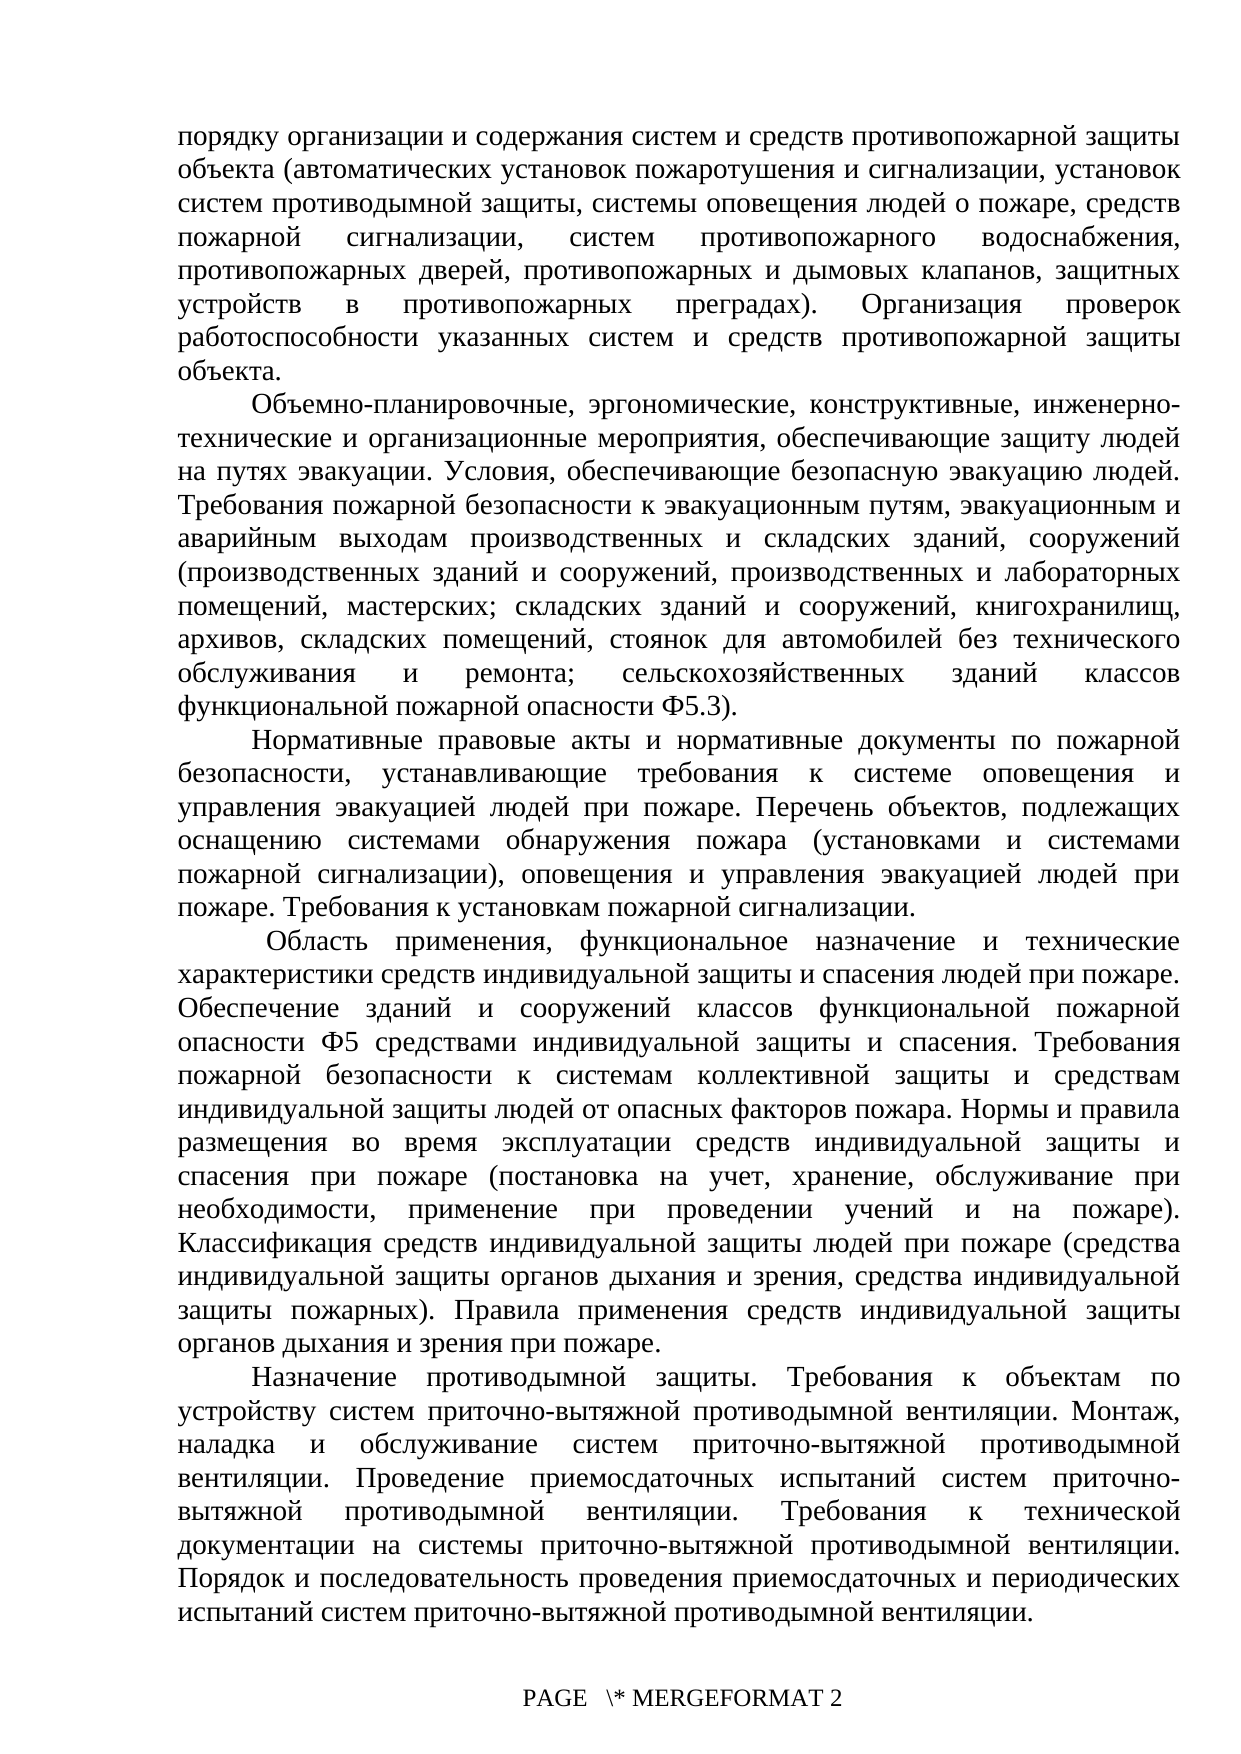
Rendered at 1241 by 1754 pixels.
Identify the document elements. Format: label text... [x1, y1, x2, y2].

text Нормативные правовые акты и нормативные документы по пожарной безопасности, устанавливающие требования к системе оповещения и управления эвакуацией людей при пожаре. Перечень объектов, подлежащих оснащению системами обнаружения пожара (установками и системами пожарной сигнализации), оповещения и управления эвакуацией людей при пожаре. Требования к установкам пожарной сигнализации. [177, 722, 1181, 923]
text Объемно-планировочные, эргономические, конструктивные, инженерно-технические и организационные мероприятия, обеспечивающие защиту людей на путях эвакуации. Условия, обеспечивающие безопасную эвакуацию людей. Требования пожарной безопасности к эвакуационным путям, эвакуационным и аварийным выходам производственных и складских зданий, сооружений (производственных зданий и сооружений, производственных и лабораторных помещений, мастерских; складских зданий и сооружений, книгохранилищ, архивов, складских помещений, стоянок для автомобилей без технического обслуживания и ремонта; сельскохозяйственных зданий классов функциональной пожарной опасности Ф5.3). [177, 386, 1181, 722]
text Назначение противодымной защиты. Требования к объектам по устройству систем приточно-вытяжной противодымной вентиляции. Монтаж, наладка и обслуживание систем приточно-вытяжной противодымной вентиляции. Проведение приемосдаточных испытаний систем приточно-вытяжной противодымной вентиляции. Требования к технической документации на системы приточно-вытяжной противодымной вентиляции. Порядок и последовательность проведения приемосдаточных и периодических испытаний систем приточно-вытяжной противодымной вентиляции. [177, 1359, 1181, 1627]
text Область применения, функциональное назначение и технические характеристики средств индивидуальной защиты и спасения людей при пожаре. Обеспечение зданий и сооружений классов функциональной пожарной опасности Ф5 средствами индивидуальной защиты и спасения. Требования пожарной безопасности к системам коллективной защиты и средствам индивидуальной защиты людей от опасных факторов пожара. Нормы и правила размещения во время эксплуатации средств индивидуальной защиты и спасения при пожаре (постановка на учет, хранение, обслуживание при необходимости, применение при проведении учений и на пожаре). Классификация средств индивидуальной защиты людей при пожаре (средства индивидуальной защиты органов дыхания и зрения, средства индивидуальной защиты пожарных). Правила применения средств индивидуальной защиты органов дыхания и зрения при пожаре. [177, 923, 1181, 1359]
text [177, 118, 1181, 386]
